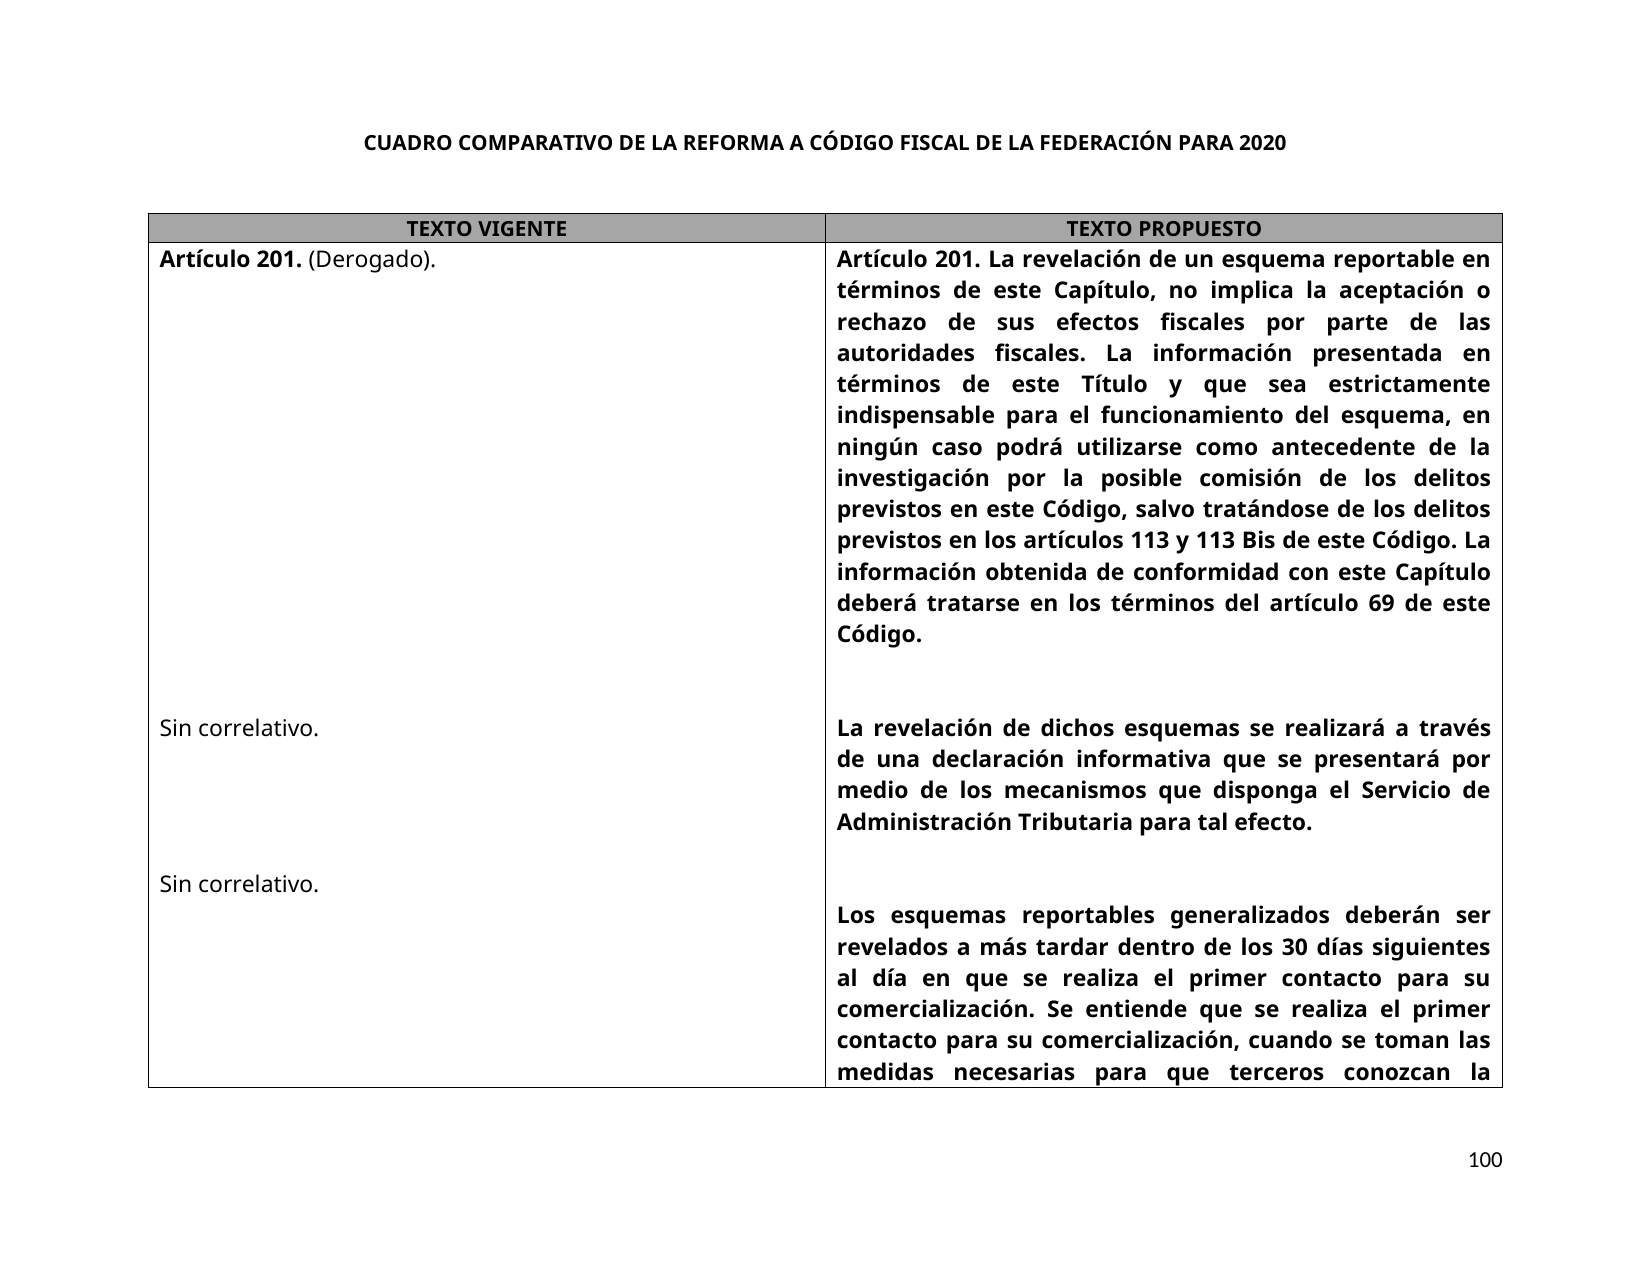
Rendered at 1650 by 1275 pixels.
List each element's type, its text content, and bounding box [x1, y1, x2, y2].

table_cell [149, 243, 825, 1087]
table_header TEXTO VIGENTE [149, 214, 825, 242]
table_header TEXTO PROPUESTO [826, 214, 1502, 242]
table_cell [826, 243, 1502, 1087]
